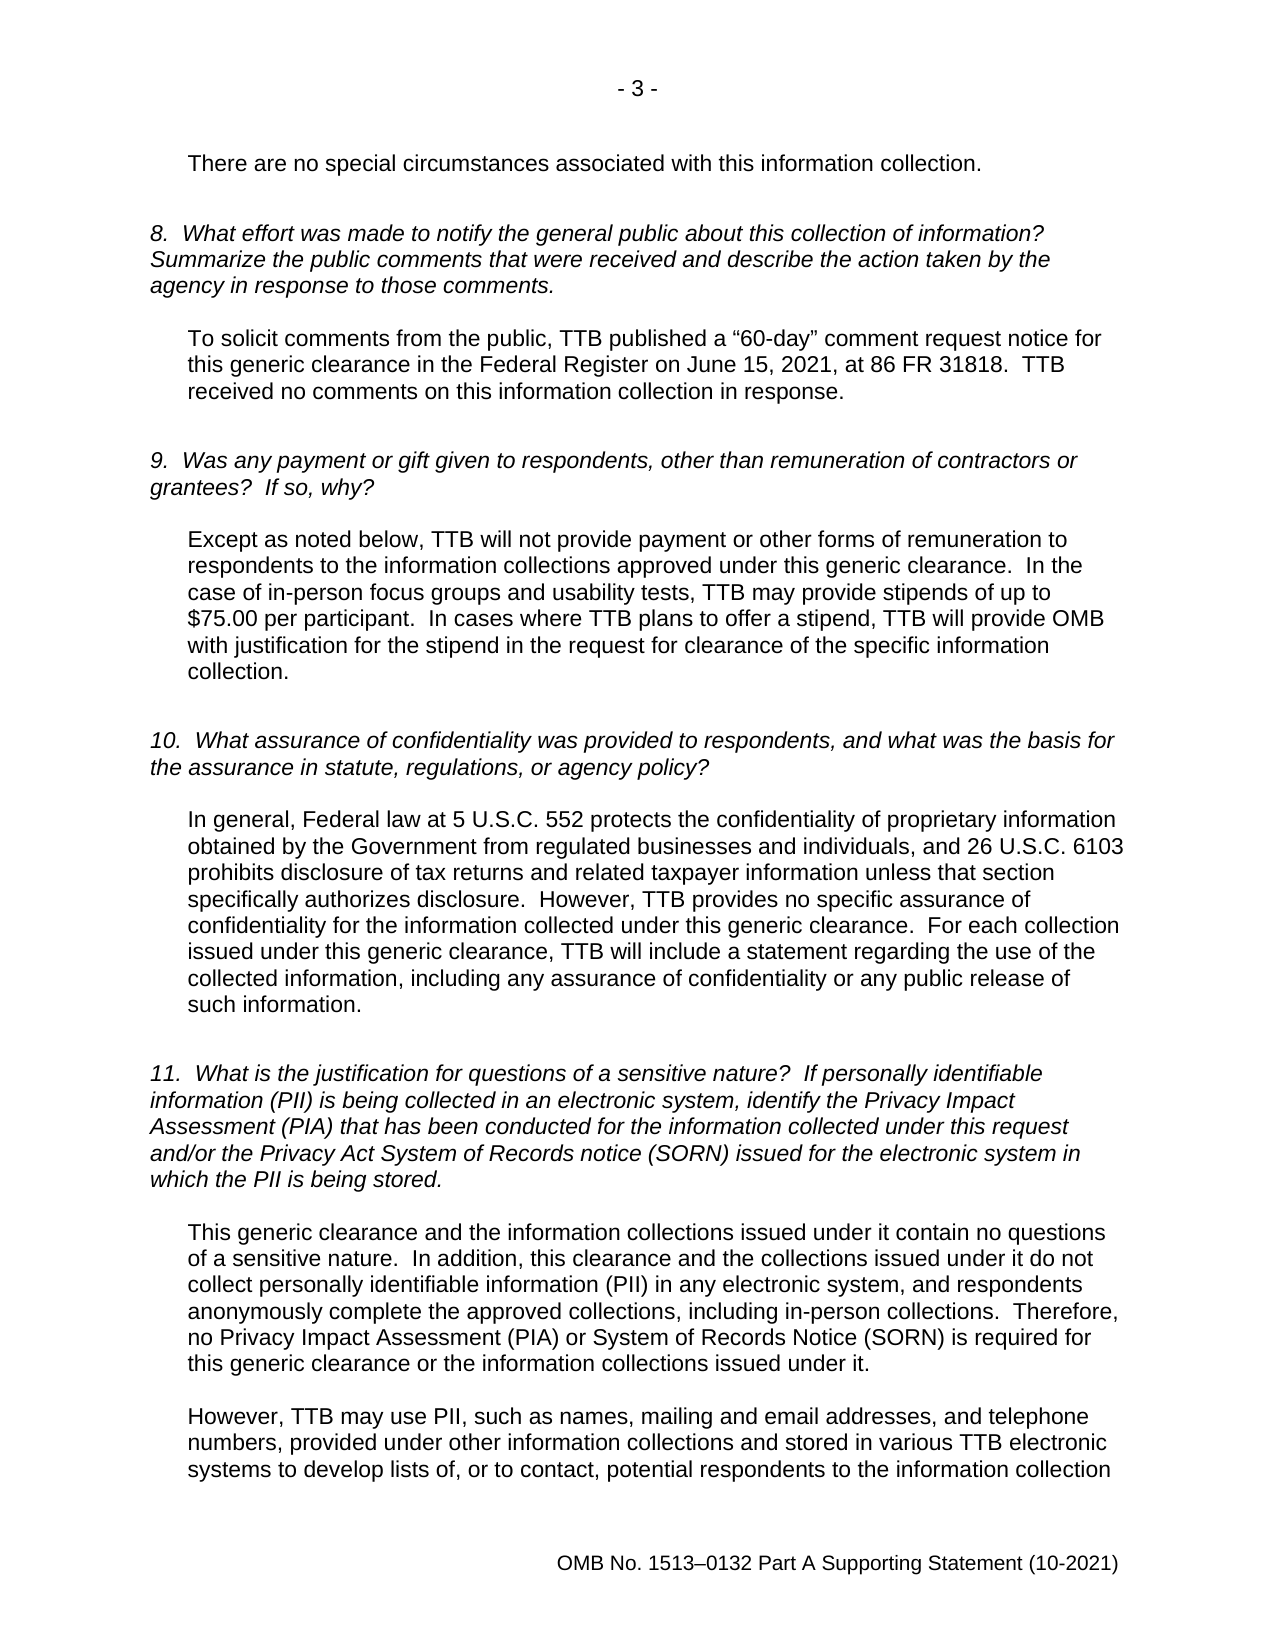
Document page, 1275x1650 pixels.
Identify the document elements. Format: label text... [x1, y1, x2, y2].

text To solicit comments from the public, TTB published a “60-day” comment request notice for this generic clearance in the Federal Register on June 15, 2021, at 86 FR 31818. TTB received no comments on this information collection in response. [187, 325, 1125, 404]
text This generic clearance and the information collections issued under it contain no questions of a sensitive nature. In addition, this clearance and the collections issued under it do not collect personally identifiable information (PII) in any electronic system, and respondents anonymously complete the approved collections, including in-person collections. Therefore, no Privacy Impact Assessment (PIA) or System of Records Notice (SORN) is required for this generic clearance or the information collections issued under it. [187, 1218, 1125, 1377]
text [187, 1403, 1125, 1482]
text 10. What assurance of confidentiality was provided to respondents, and what was the basis for the assurance in statute, regulations, or agency policy? [150, 727, 1125, 780]
text Except as noted below, TTB will not provide payment or other forms of remuneration to respondents to the information collections approved under this generic clearance. In the case of in-person focus groups and usability tests, TTB may provide stipends of up to $75.00 per participant. In cases where TTB plans to offer a stipend, TTB will provide OMB with justification for the stipend in the request for clearance of the specific information collection. [187, 526, 1125, 684]
text 11. What is the justification for questions of a sensitive nature? If personally identifiable information (PII) is being collected in an electronic system, identify the Privacy Impact Assessment (PIA) that has been conducted for the information collected under this request and/or the Privacy Act System of Records notice (SORN) issued for the electronic system in which the PII is being stored. [150, 1060, 1125, 1192]
text There are no special circumstances associated with this information collection. [187, 150, 1125, 176]
text 8. What effort was made to notify the general public about this collection of information? Summarize the public comments that were received and describe the action taken by the agency in response to those comments. [150, 219, 1125, 298]
text In general, Federal law at 5 U.S.C. 552 protects the confidentiality of proprietary information obtained by the Government from regulated businesses and individuals, and 26 U.S.C. 6103 prohibits disclosure of tax returns and related taxpayer information unless that section specifically authorizes disclosure. However, TTB provides no specific assurance of confidentiality for the information collected under this generic clearance. For each collection issued under this generic clearance, TTB will include a statement regarding the use of the collected information, including any assurance of confidentiality or any public release of such information. [187, 806, 1125, 1017]
text 9. Was any payment or gift given to respondents, other than remuneration of contractors or grantees? If so, why? [150, 447, 1125, 500]
